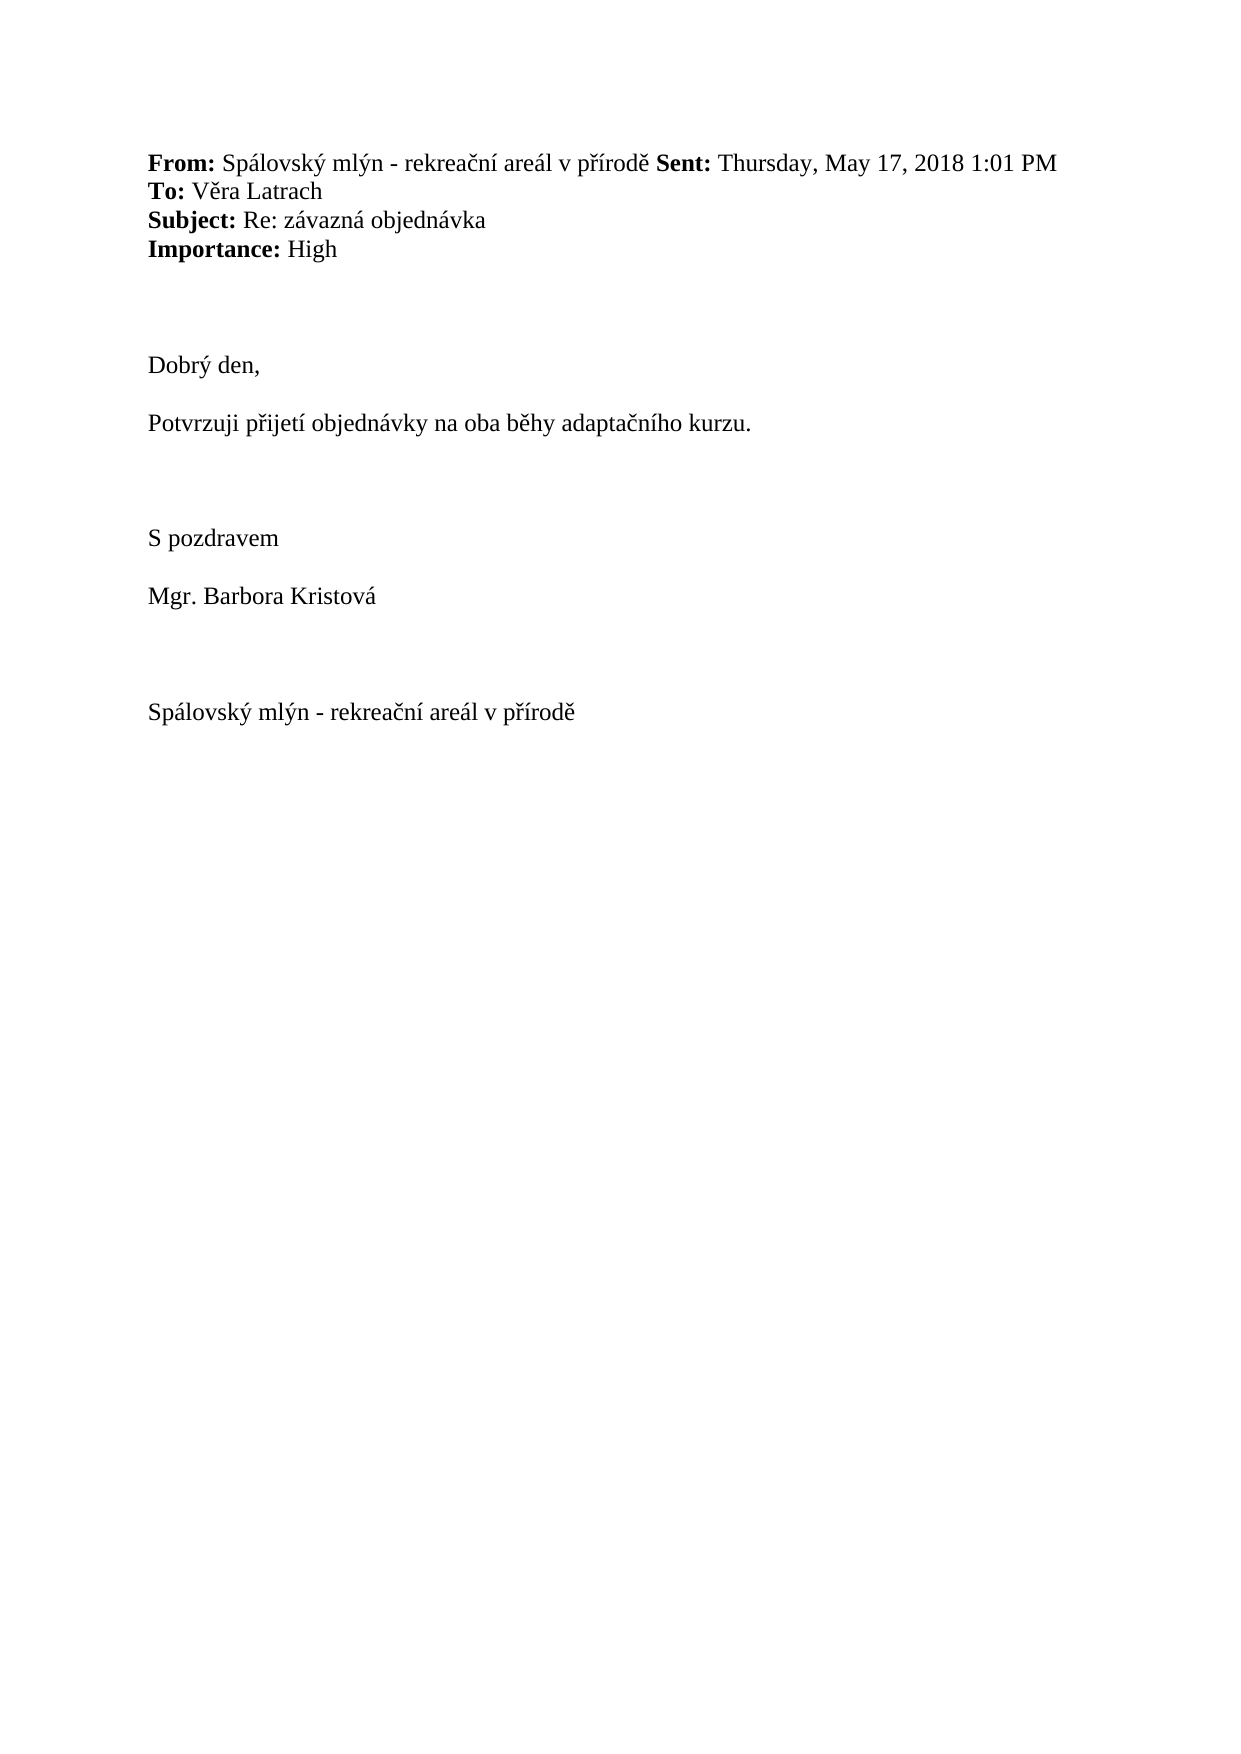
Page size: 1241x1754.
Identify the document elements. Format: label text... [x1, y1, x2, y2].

text Potvrzuji přijetí objednávky na oba běhy adaptačního kurzu. [148, 408, 1093, 436]
text Dobrý den, [148, 350, 1093, 378]
text From: Spálovský mlýn - rekreační areál v přírodě Sent: Thursday, May 17, 2018 1:01 PM To: Věra Latrach Subject: Re: závazná objednávka Importance: High [148, 148, 1093, 263]
text Mgr. Barbora Kristová [148, 581, 1093, 610]
text Spálovský mlýn - rekreační areál v přírodě [148, 697, 1093, 726]
text S pozdravem [148, 523, 1093, 552]
